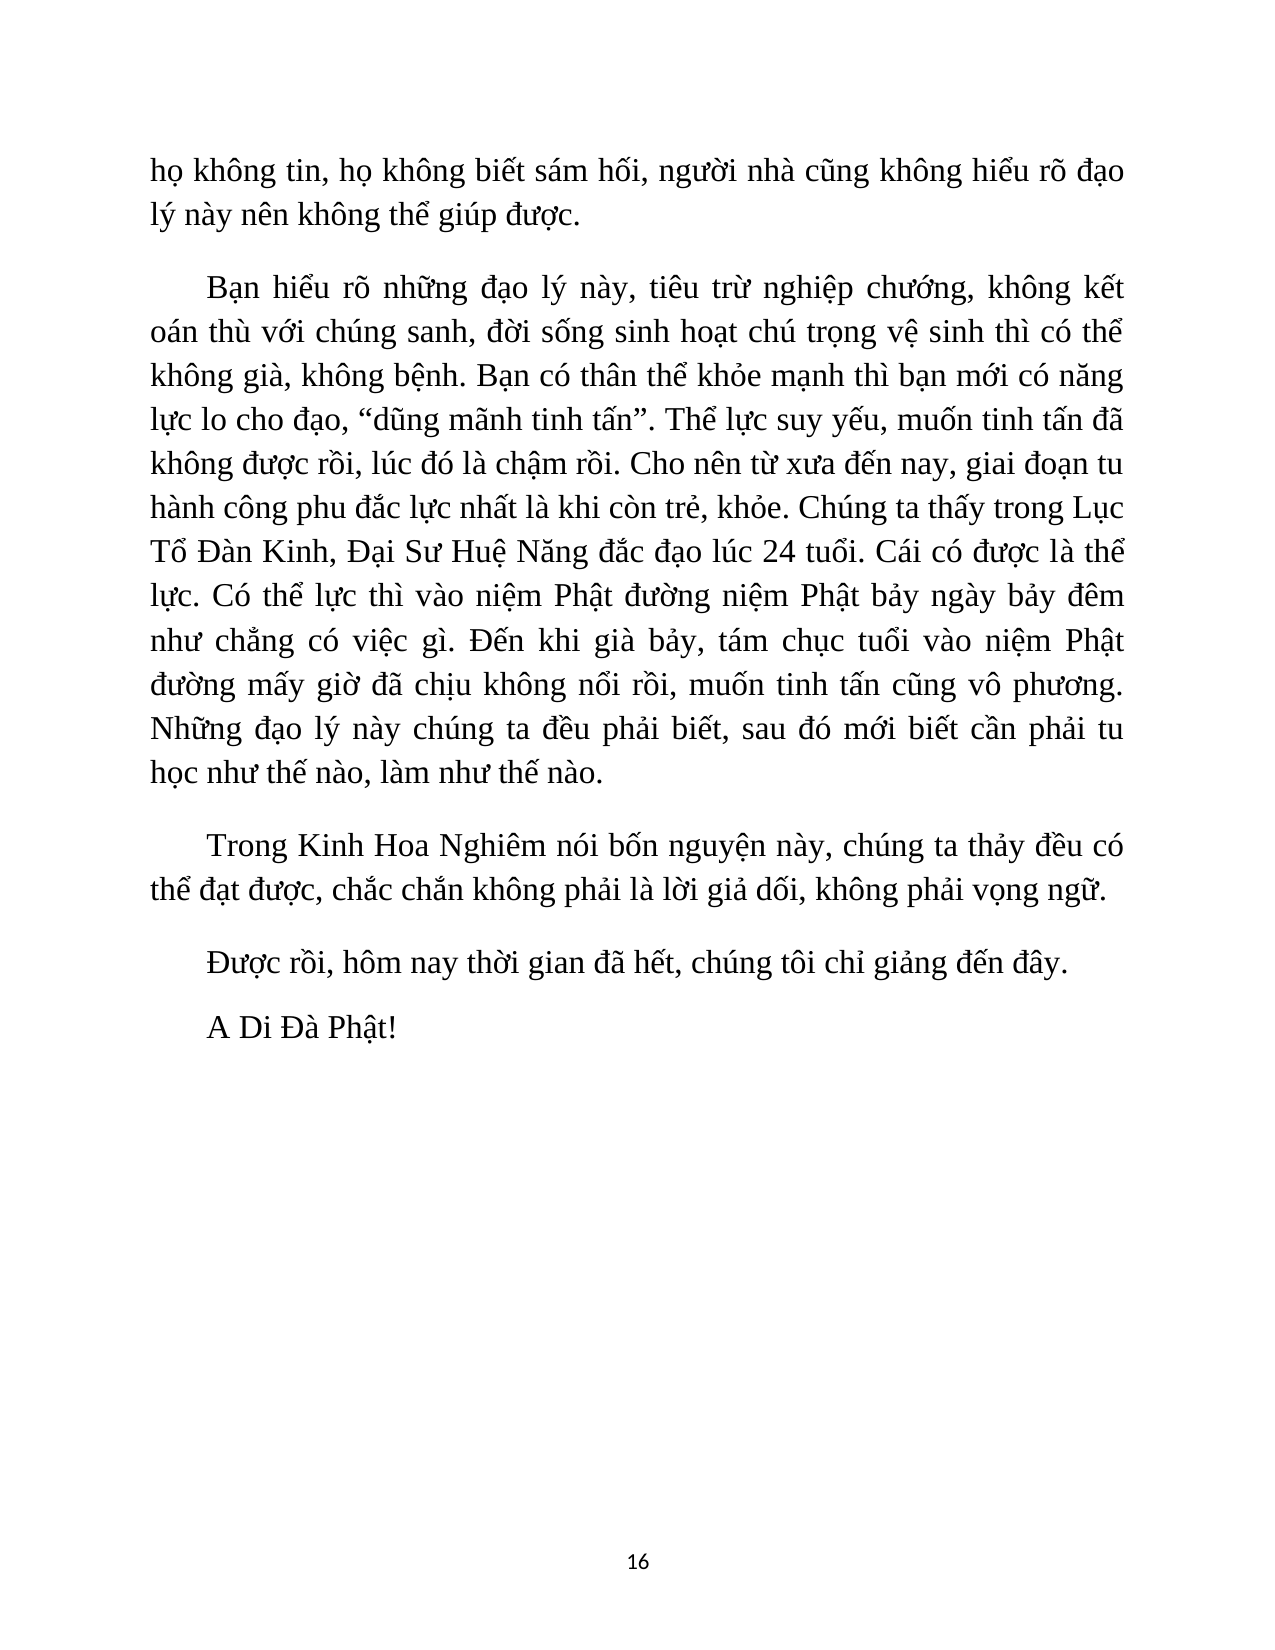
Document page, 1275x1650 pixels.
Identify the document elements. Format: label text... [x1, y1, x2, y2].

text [150, 150, 1125, 232]
text Được rồi, hôm nay thời gian đã hết, chúng tôi chỉ giảng đến đây. [150, 942, 1125, 981]
text Trong Kinh Hoa Nghiêm nói bốn nguyện này, chúng ta thảy đều có thể đạt được, chắc chắn không phải là lời giả dối, không phải vọng ngữ. [150, 825, 1125, 908]
text Bạn hiểu rõ những đạo lý này, tiêu trừ nghiệp chướng, không kết oán thù với chúng sanh, đời sống sinh hoạt chú trọng vệ sinh thì có thể không già, không bệnh. Bạn có thân thể khỏe mạnh thì bạn mới có năng lực lo cho đạo, “dũng mãnh tinh tấn”. Thể lực suy yếu, muốn tinh tấn đã không được rồi, lúc đó là chậm rồi. Cho nên từ xưa đến nay, giai đoạn tu hành công phu đắc lực nhất là khi còn trẻ, khỏe. Chúng ta thấy trong Lục Tổ Đàn Kinh, Đại Sư Huệ Năng đắc đạo lúc 24 tuổi. Cái có được là thể lực. Có thể lực thì vào niệm Phật đường niệm Phật bảy ngày bảy đêm như chẳng có việc gì. Đến khi già bảy, tám chục tuổi vào niệm Phật đường mấy giờ đã chịu không nổi rồi, muốn tinh tấn cũng vô phương. Những đạo lý này chúng ta đều phải biết, sau đó mới biết cần phải tu học như thế nào, làm như thế nào. [150, 267, 1125, 790]
text A Di Đà Phật! [150, 1007, 1125, 1046]
